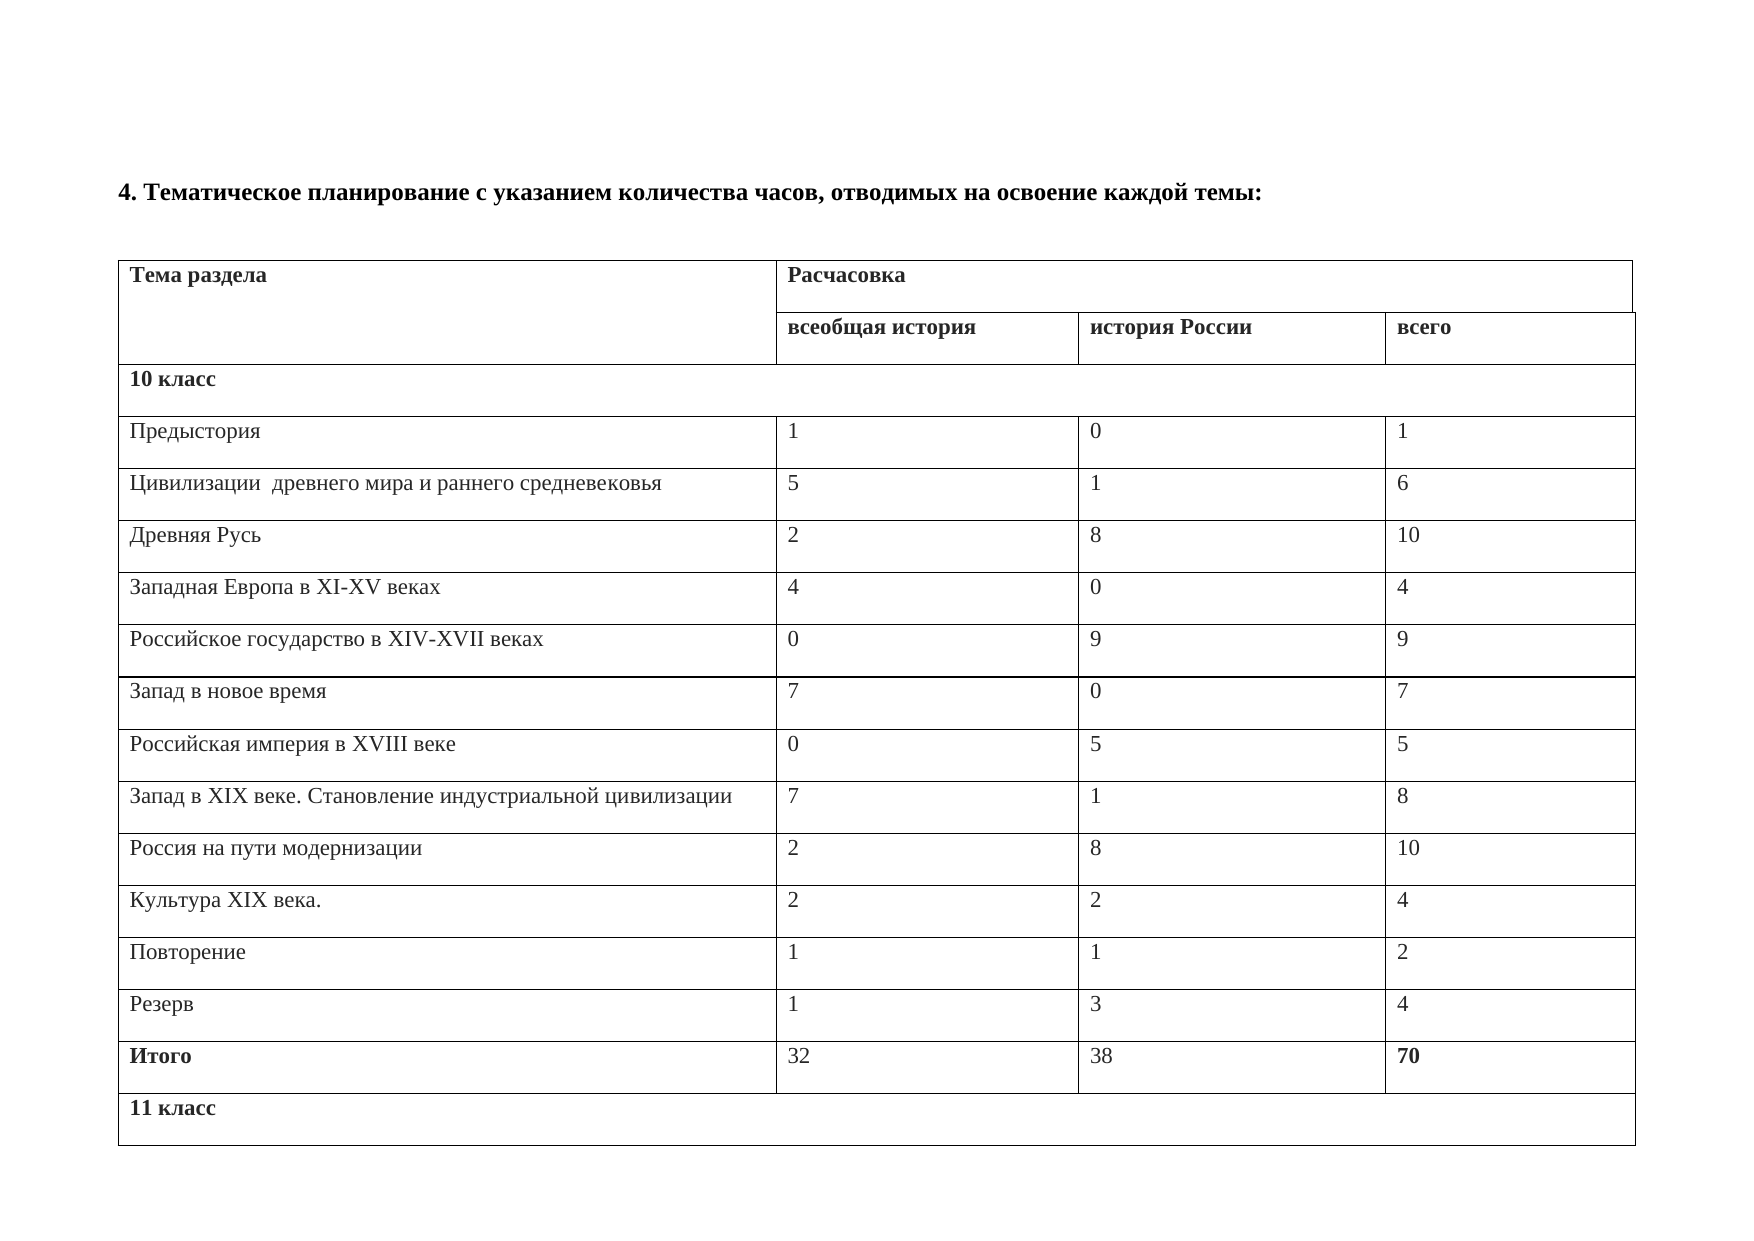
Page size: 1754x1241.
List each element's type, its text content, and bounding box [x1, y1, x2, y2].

table_cell история России [1079, 313, 1385, 364]
table_cell 4 [1386, 990, 1635, 1041]
table_cell Российское государство в XIV-XVII веках [119, 625, 776, 676]
table_cell 0 [1079, 573, 1385, 624]
table_cell 1 [1386, 417, 1635, 468]
table_cell 0 [1079, 678, 1385, 728]
table_cell 10 класс [119, 365, 1635, 416]
table_cell 1 [777, 990, 1078, 1041]
table_cell Итого [119, 1042, 776, 1093]
table_cell Россия на пути модернизации [119, 834, 776, 885]
table_cell 2 [777, 834, 1078, 885]
table_cell 9 [1386, 625, 1635, 676]
text 4. Тематическое планирование с указанием количества часов, отводимых на освоение каждой темы: [118, 177, 1636, 206]
table_cell 70 [1386, 1042, 1635, 1093]
table_cell Цивилизации древнего мира и раннего средневековья [119, 469, 776, 520]
table_cell 10 [1386, 834, 1635, 885]
table_cell 1 [1079, 469, 1385, 520]
table_cell 5 [1386, 730, 1635, 781]
table_cell 11 класс [119, 1094, 1635, 1145]
table_cell 1 [1079, 782, 1385, 833]
table_cell 1 [777, 938, 1078, 989]
table_cell 8 [1079, 521, 1385, 572]
table_cell 0 [777, 730, 1078, 781]
table_cell 4 [1386, 886, 1635, 937]
table_cell 10 [1386, 521, 1635, 572]
table_cell 2 [777, 886, 1078, 937]
table_cell 7 [1386, 678, 1635, 728]
table_cell Предыстория [119, 417, 776, 468]
table_cell 32 [777, 1042, 1078, 1093]
table_cell Культура XIX века. [119, 886, 776, 937]
table_cell 1 [777, 417, 1078, 468]
table_cell Повторение [119, 938, 776, 989]
table_cell 2 [777, 521, 1078, 572]
table_cell 5 [777, 469, 1078, 520]
table_cell 2 [1079, 886, 1385, 937]
table_cell Запад в новое время [119, 678, 776, 728]
table_header Расчасовка [777, 261, 1632, 312]
table_cell Западная Европа в XI-XV веках [119, 573, 776, 624]
table_cell 38 [1079, 1042, 1385, 1093]
table_cell 0 [1079, 417, 1385, 468]
table_cell 4 [1386, 573, 1635, 624]
table_cell 2 [1386, 938, 1635, 989]
table_cell 6 [1386, 469, 1635, 520]
table_cell 0 [777, 625, 1078, 676]
table_cell 7 [777, 782, 1078, 833]
table_cell 9 [1079, 625, 1385, 676]
table_cell 8 [1386, 782, 1635, 833]
table_cell 4 [777, 573, 1078, 624]
table_cell 7 [777, 678, 1078, 728]
table_cell Запад в XIX веке. Становление индустриальной цивилизации [119, 782, 776, 833]
table_cell всего [1386, 313, 1635, 364]
table_cell всеобщая история [777, 313, 1078, 364]
table_cell Древняя Русь [119, 521, 776, 572]
table_cell 1 [1079, 938, 1385, 989]
table_header Тема раздела [119, 261, 776, 364]
table_cell Российская империя в XVIII веке [119, 730, 776, 781]
table_cell Резерв [119, 990, 776, 1041]
table_cell 5 [1079, 730, 1385, 781]
table_cell 8 [1079, 834, 1385, 885]
table_cell 3 [1079, 990, 1385, 1041]
